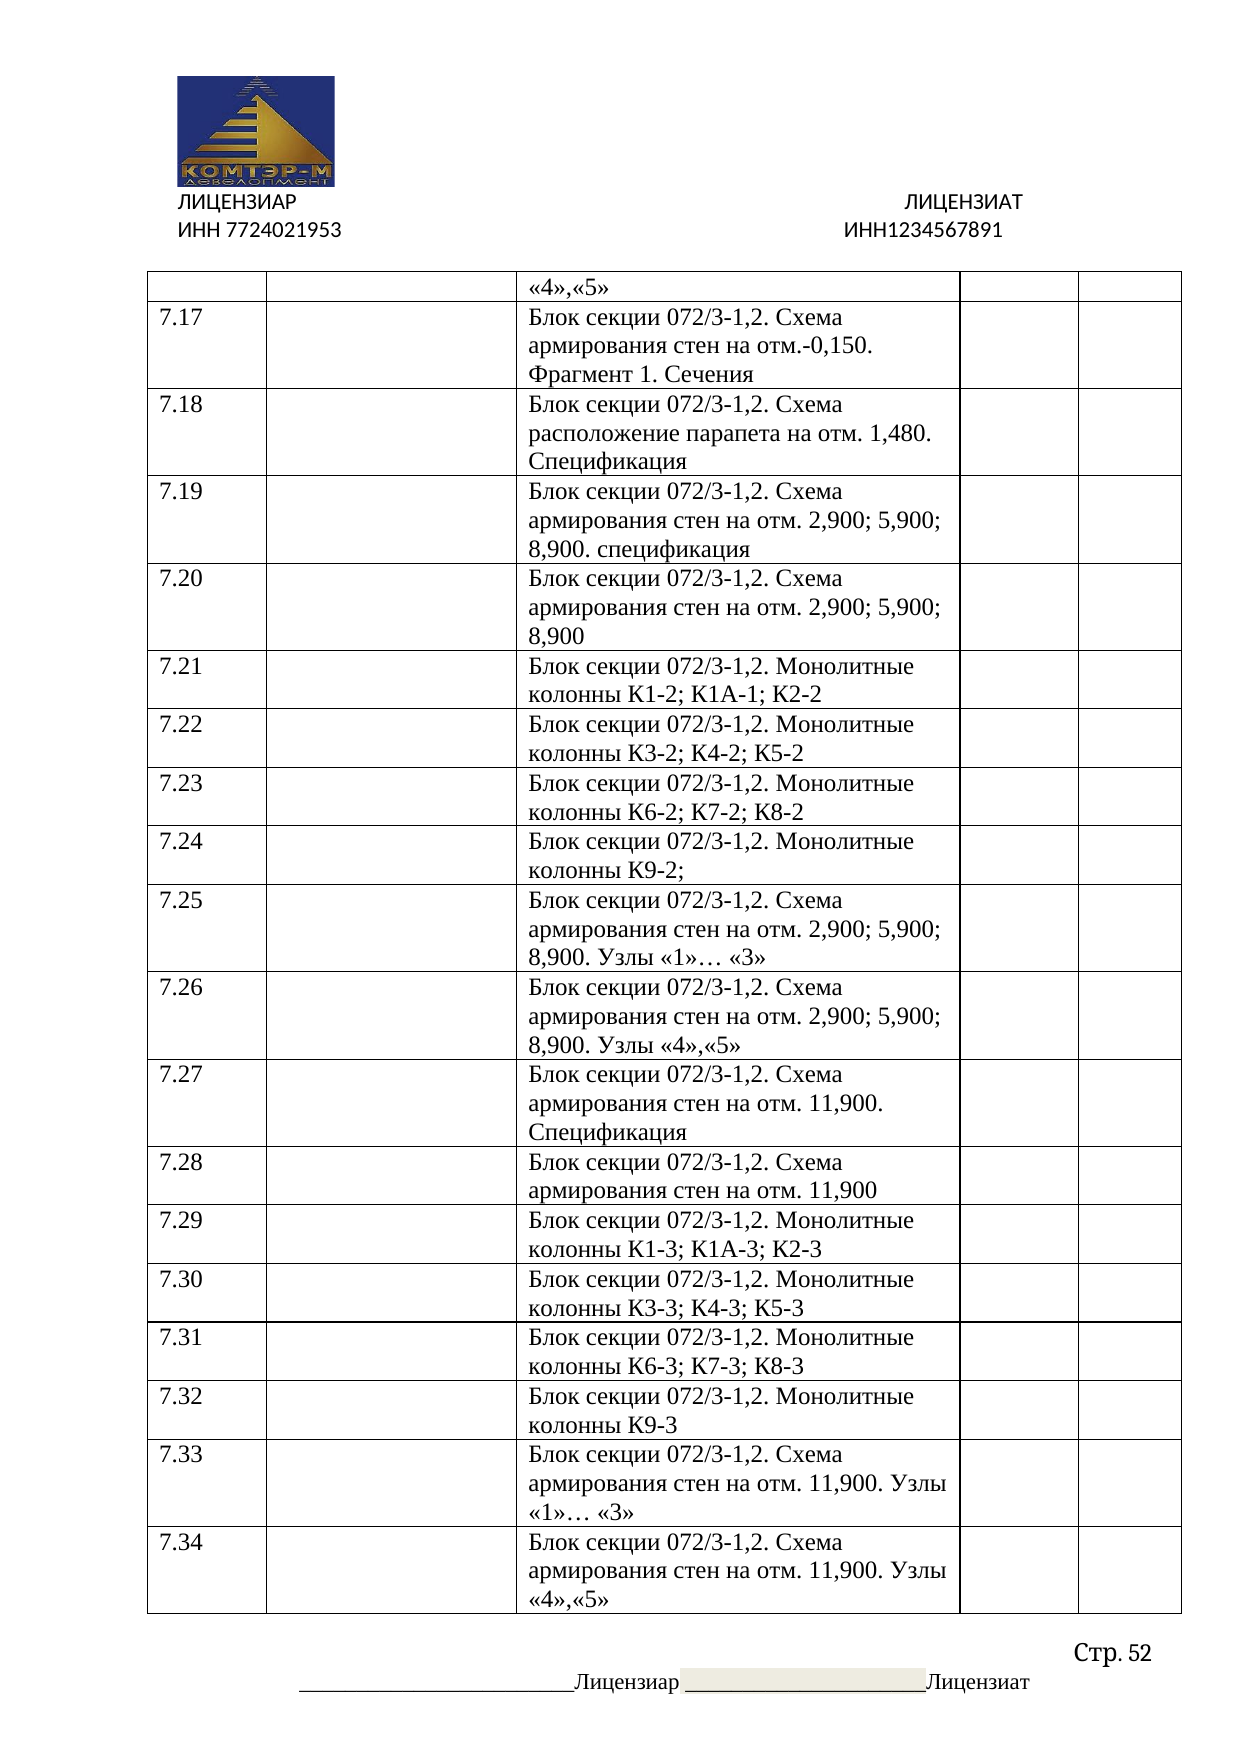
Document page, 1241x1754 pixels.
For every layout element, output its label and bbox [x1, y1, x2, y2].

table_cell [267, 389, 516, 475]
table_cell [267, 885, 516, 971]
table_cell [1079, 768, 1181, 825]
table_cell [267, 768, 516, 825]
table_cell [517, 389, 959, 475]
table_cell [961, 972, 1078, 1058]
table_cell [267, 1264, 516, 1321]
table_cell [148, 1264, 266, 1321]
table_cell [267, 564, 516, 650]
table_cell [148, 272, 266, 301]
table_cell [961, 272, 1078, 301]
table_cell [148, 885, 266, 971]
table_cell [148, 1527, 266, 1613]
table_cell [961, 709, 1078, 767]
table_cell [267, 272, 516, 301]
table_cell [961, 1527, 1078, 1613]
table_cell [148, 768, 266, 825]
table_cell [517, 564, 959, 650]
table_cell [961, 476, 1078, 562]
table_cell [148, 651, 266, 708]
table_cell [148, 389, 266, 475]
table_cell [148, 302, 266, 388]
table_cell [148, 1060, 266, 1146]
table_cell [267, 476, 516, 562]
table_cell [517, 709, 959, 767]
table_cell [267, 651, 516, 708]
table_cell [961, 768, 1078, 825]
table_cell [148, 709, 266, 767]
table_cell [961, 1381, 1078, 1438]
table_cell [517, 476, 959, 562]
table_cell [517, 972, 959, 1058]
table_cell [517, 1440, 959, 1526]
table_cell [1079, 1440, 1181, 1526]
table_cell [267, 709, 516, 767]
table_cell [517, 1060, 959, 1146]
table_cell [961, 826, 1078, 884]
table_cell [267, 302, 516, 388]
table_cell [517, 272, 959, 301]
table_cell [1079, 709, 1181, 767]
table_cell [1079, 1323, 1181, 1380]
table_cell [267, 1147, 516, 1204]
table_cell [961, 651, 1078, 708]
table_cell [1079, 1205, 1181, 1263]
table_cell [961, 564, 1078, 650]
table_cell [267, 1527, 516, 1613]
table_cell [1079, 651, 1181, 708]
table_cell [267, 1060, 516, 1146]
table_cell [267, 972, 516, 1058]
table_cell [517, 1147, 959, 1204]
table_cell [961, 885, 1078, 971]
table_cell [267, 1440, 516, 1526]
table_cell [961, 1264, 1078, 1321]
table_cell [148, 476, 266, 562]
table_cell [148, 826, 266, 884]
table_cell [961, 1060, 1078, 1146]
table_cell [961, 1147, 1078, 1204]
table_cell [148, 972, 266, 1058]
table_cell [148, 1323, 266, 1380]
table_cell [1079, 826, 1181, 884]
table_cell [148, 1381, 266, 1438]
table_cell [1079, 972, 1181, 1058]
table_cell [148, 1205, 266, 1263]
picture [177, 76, 335, 187]
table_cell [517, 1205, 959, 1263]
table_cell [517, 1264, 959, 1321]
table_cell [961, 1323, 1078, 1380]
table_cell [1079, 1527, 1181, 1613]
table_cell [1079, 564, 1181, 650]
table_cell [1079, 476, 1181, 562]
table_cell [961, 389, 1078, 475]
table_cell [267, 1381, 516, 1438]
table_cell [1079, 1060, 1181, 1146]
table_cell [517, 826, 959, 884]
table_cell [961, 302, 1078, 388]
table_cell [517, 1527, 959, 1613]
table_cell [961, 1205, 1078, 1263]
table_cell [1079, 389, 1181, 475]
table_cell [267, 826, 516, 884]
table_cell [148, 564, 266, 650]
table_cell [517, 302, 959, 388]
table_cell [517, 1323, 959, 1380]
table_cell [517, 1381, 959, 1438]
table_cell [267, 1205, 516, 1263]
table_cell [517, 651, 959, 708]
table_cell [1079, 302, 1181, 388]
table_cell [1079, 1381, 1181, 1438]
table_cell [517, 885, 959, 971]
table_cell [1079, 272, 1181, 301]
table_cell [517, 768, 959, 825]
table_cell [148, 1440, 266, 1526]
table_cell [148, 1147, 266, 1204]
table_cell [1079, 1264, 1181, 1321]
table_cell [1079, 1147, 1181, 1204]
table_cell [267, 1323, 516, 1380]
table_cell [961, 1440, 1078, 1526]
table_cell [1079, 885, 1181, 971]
